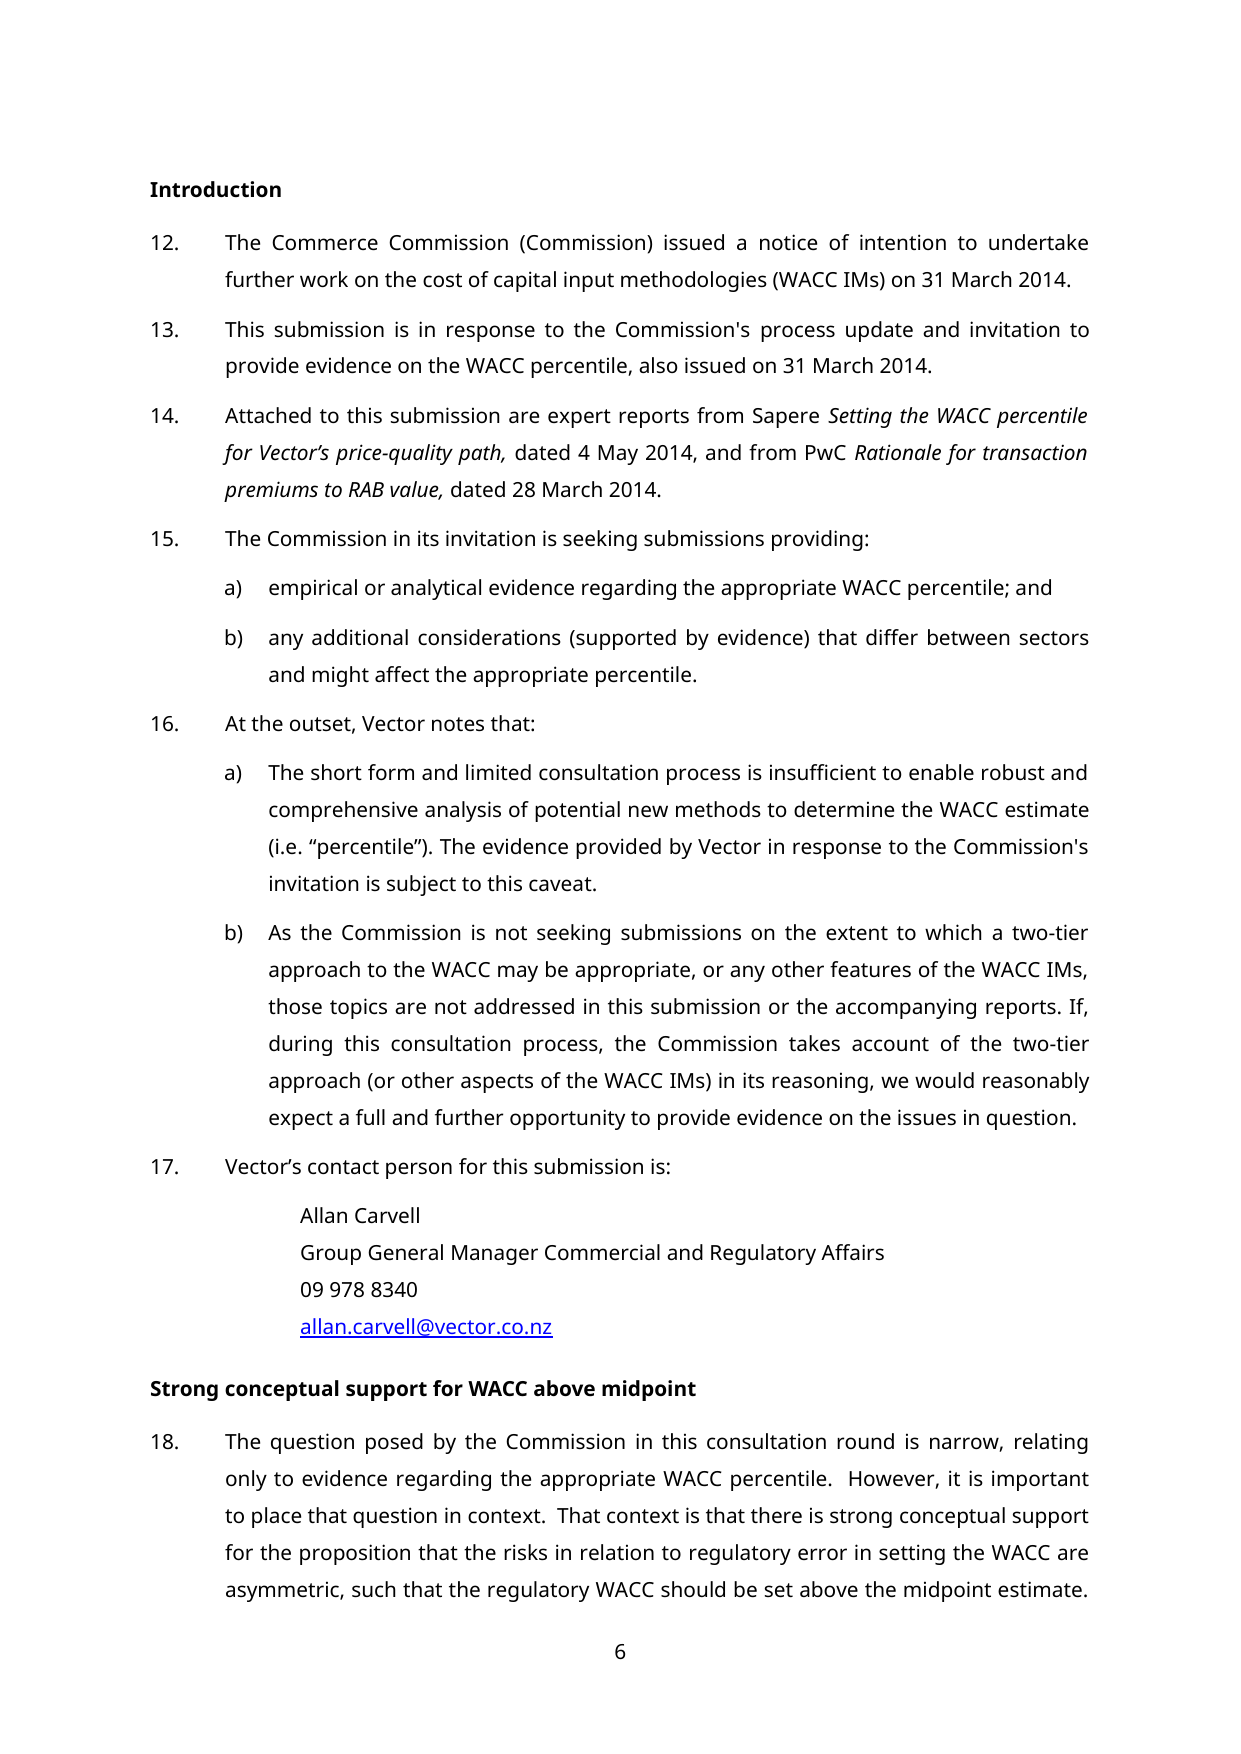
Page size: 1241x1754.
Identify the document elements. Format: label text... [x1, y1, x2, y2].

text Group General Manager Commercial and Regulatory Affairs [300, 1238, 1090, 1267]
list The short form and limited consultation process is insufficient to enable robust and comprehensive analysis of potential new methods to determine the WACC estimate (i.e. “percentile”). The evidence provided by Vector in response to the Commission's invitation is subject to this caveat. [224, 758, 1090, 897]
list As the Commission is not seeking submissions on the extent to which a two-tier approach to the WACC may be appropriate, or any other features of the WACC IMs, those topics are not addressed in this submission or the accompanying reports. If, during this consultation process, the Commission takes account of the two-tier approach (or other aspects of the WACC IMs) in its reasoning, we would reasonably expect a full and further opportunity to provide evidence on the issues in question. [224, 918, 1090, 1131]
list The Commission in its invitation is seeking submissions providing: [150, 524, 1090, 552]
text 09 978 8340 [300, 1275, 1090, 1304]
list Attached to this submission are expert reports from Sapere Setting the WACC percentile for Vector’s price-quality path, dated 4 May 2014, and from PwC Rationale for transaction premiums to RAB value, dated 28 March 2014. [150, 401, 1090, 503]
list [150, 1427, 1090, 1603]
text Allan Carvell [300, 1202, 1090, 1230]
subtitle Strong conceptual support for WACC above midpoint [150, 1374, 1090, 1402]
list empirical or analytical evidence regarding the appropriate WACC percentile; and [224, 573, 1090, 602]
subtitle Introduction [150, 175, 1090, 203]
list At the outset, Vector notes that: [150, 709, 1090, 737]
list The Commerce Commission (Commission) issued a notice of intention to undertake further work on the cost of capital input methodologies (WACC IMs) on 31 March 2014. [150, 228, 1090, 294]
list This submission is in response to the Commission's process update and invitation to provide evidence on the WACC percentile, also issued on 31 March 2014. [150, 315, 1090, 380]
text allan.carvell@vector.co.nz [300, 1312, 1090, 1341]
list any additional considerations (supported by evidence) that differ between sectors and might affect the appropriate percentile. [224, 623, 1090, 688]
list Vector’s contact person for this submission is: [150, 1152, 1090, 1181]
